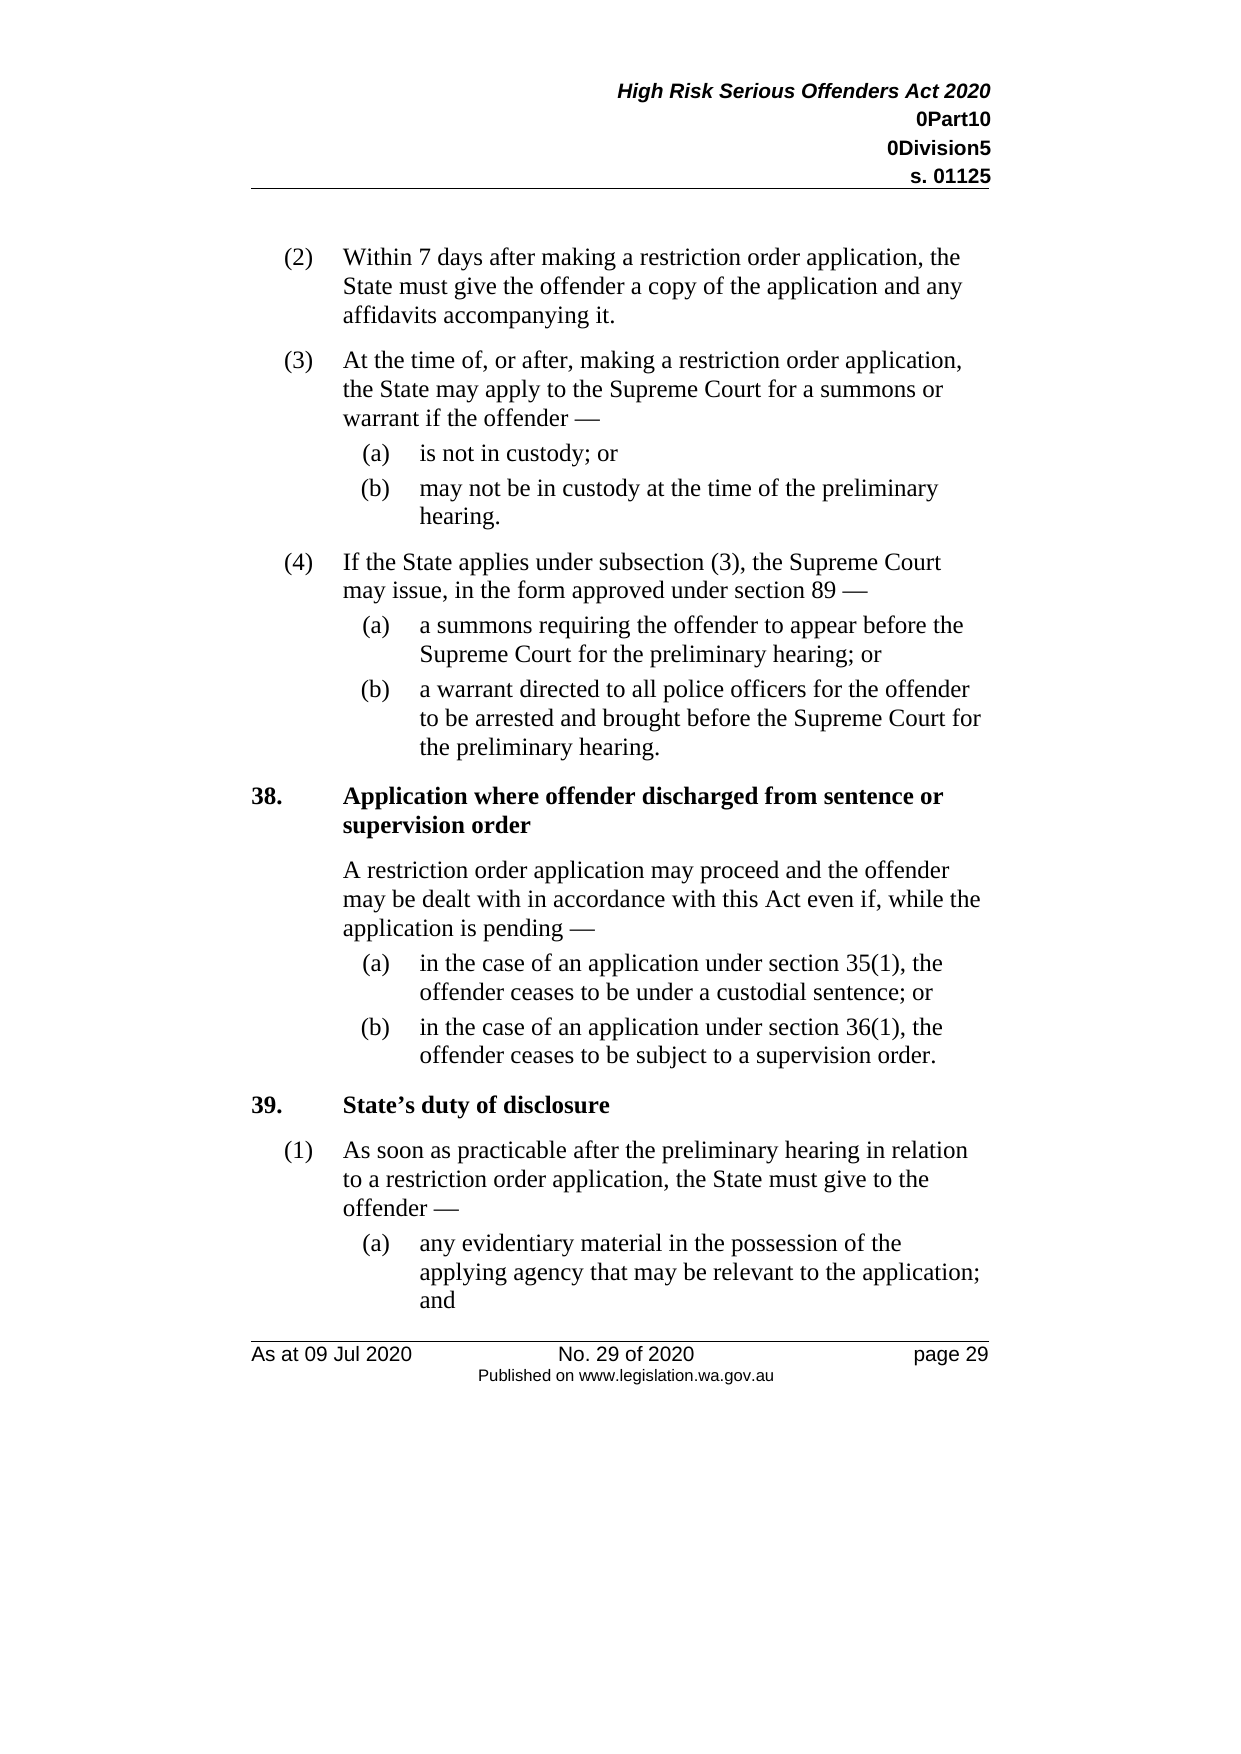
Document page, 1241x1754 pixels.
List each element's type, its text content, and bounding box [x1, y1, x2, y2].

text (2) Within 7 days after making a restriction order application, the State must give the offender a copy of the application and any affidavits accompanying it. [251, 242, 989, 328]
text (4) If the State applies under subsection (3), the Supreme Court may issue, in the form approved under section 89 — [251, 547, 989, 604]
text (b) in the case of an application under section 36(1), the offender ceases to be subject to a supervision order. [251, 1012, 989, 1069]
text (a) in the case of an application under section 35(1), the offender ceases to be under a custodial sentence; or [251, 948, 989, 1006]
text (b) may not be in custody at the time of the preliminary hearing. [251, 473, 989, 530]
text (b) a warrant directed to all police officers for the offender to be arrested and brought before the Supreme Court for the preliminary hearing. [251, 674, 989, 761]
text (1) As soon as practicable after the preliminary hearing in relation to a restriction order application, the State must give to the offender — [251, 1136, 989, 1222]
subtitle 39. State’s duty of disclosure [251, 1090, 989, 1119]
text A restriction order application may proceed and the offender may be dealt with in accordance with this Act even if, while the application is pending — [251, 856, 989, 942]
text (a) is not in custody; or [251, 438, 989, 466]
text (a) any evidentiary material in the possession of the applying agency that may be relevant to the application; and [251, 1228, 989, 1314]
text (3) At the time of, or after, making a restriction order application, the State may apply to the Supreme Court for a summons or warrant if the offender — [251, 345, 989, 431]
subtitle 38. Application where offender discharged from sentence or supervision order [251, 781, 989, 839]
text (a) a summons requiring the offender to appear before the Supreme Court for the preliminary hearing; or [251, 611, 989, 668]
